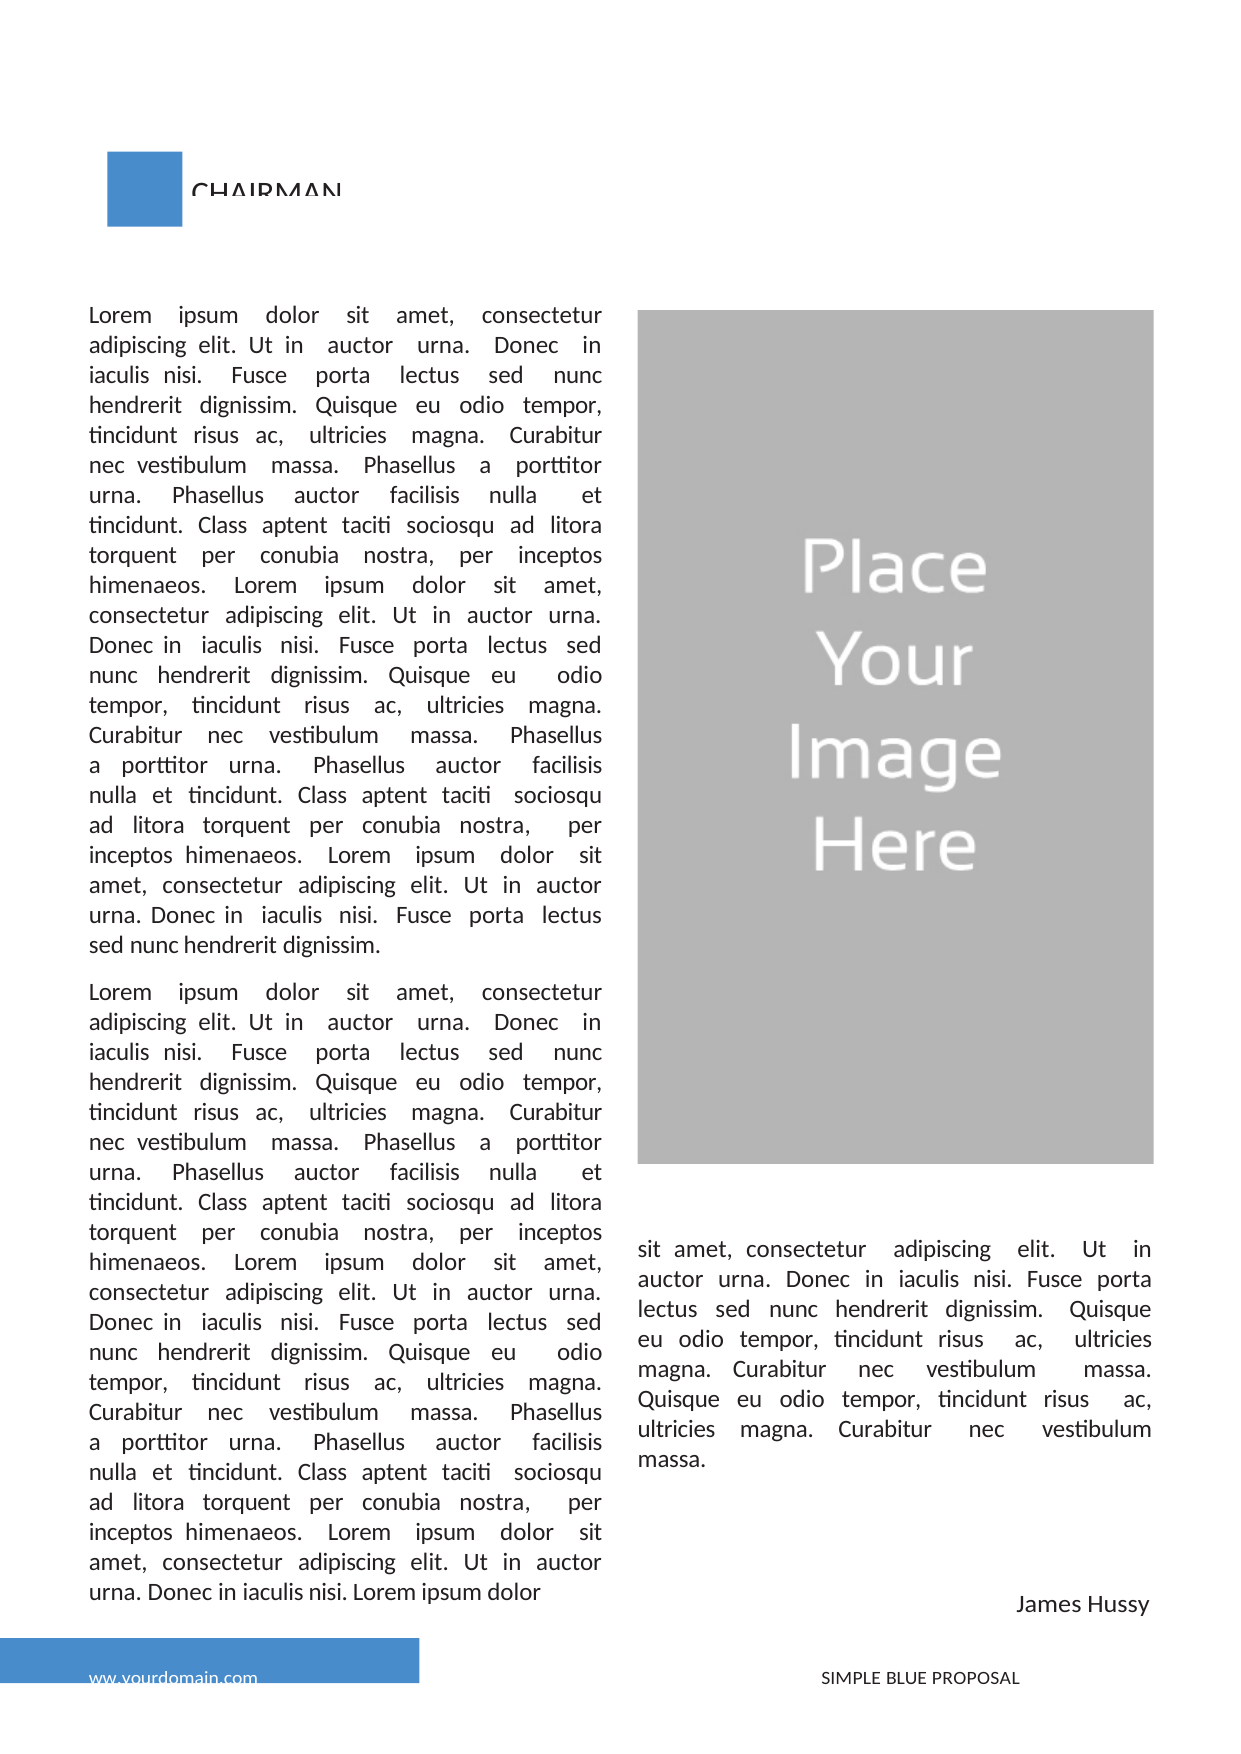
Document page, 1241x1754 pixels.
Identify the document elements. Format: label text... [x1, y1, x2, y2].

text Lorem ipsum dolor sit amet, consectetur adipiscing elit. Ut in auctor urna. Donec in iaculis nisi. Fusce porta lectus sed nunc hendrerit dignissim. Quisque eu odio tempor, tincidunt risus ac, ultricies magna. Curabitur nec vestibulum massa. Phasellus a porttitor urna. Phasellus auctor facilisis nulla et tincidunt. Class aptent taciti sociosqu ad litora torquent per conubia nostra, per inceptos himenaeos. Lorem ipsum dolor sit amet, consectetur adipiscing elit. Ut in auctor urna. Donec in iaculis nisi. Fusce porta lectus sed nunc hendrerit dignissim. Quisque eu odio tempor, tincidunt risus ac, ultricies magna. Curabitur nec vestibulum massa. Phasellus a porttitor urna. Phasellus auctor facilisis nulla et tincidunt. Class aptent taciti sociosqu ad litora torquent per conubia nostra, per inceptos himenaeos. Lorem ipsum dolor sit amet, consectetur adipiscing elit. Ut in auctor urna. Donec in iaculis nisi. Lorem ipsum dolor [88, 976, 602, 1606]
text Lorem ipsum dolor sit amet, consectetur adipiscing elit. Ut in auctor urna. Donec in iaculis nisi. Fusce porta lectus sed nunc hendrerit dignissim. Quisque eu odio tempor, tincidunt risus ac, ultricies magna. Curabitur nec vestibulum massa. Phasellus a porttitor urna. Phasellus auctor facilisis nulla et tincidunt. Class aptent taciti sociosqu ad litora torquent per conubia nostra, per inceptos himenaeos. Lorem ipsum dolor sit amet, consectetur adipiscing elit. Ut in auctor urna. Donec in iaculis nisi. Fusce porta lectus sed nunc hendrerit dignissim. Quisque eu odio tempor, tincidunt risus ac, ultricies magna. Curabitur nec vestibulum massa. Phasellus a porttitor urna. Phasellus auctor facilisis nulla et tincidunt. Class aptent taciti sociosqu ad litora torquent per conubia nostra, per inceptos himenaeos. Lorem ipsum dolor sit amet, consectetur adipiscing elit. Ut in auctor urna. Donec in iaculis nisi. Fusce porta lectus sed nunc hendrerit dignissim. [88, 299, 602, 959]
picture [637, 310, 1154, 1164]
text ww.yourdomain.com SIMPLE BLUE PROPOSAL [88, 1666, 1240, 1689]
text James Hussy [1016, 1588, 1240, 1619]
text sit amet, consectetur adipiscing elit. Ut in auctor urna. Donec in iaculis nisi. Fusce porta lectus sed nunc hendrerit dignissim. Quisque eu odio tempor, tincidunt risus ac, ultricies magna. Curabitur nec vestibulum massa. Quisque eu odio tempor, tincidunt risus ac, ultricies magna. Curabitur nec vestibulum massa. [637, 1234, 1152, 1474]
